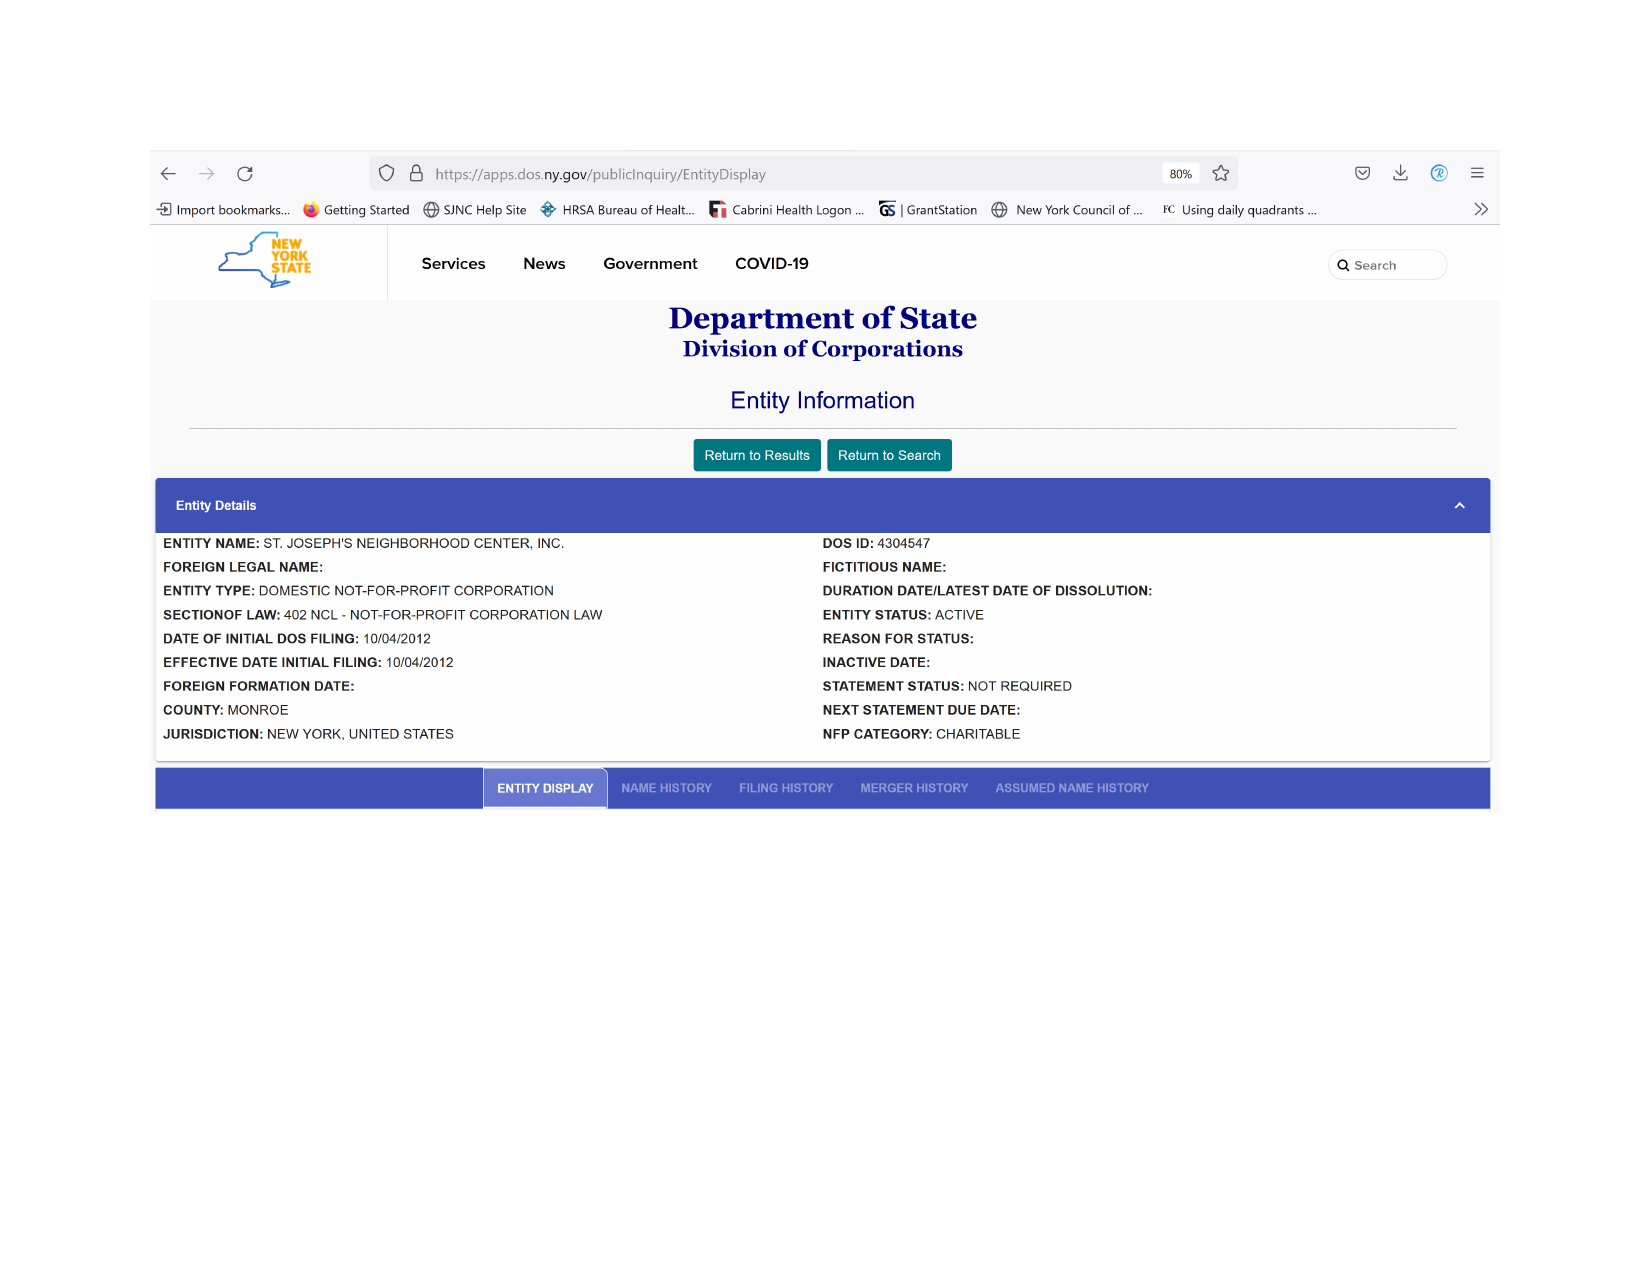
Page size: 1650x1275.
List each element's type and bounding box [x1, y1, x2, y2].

picture [150, 150, 1500, 813]
